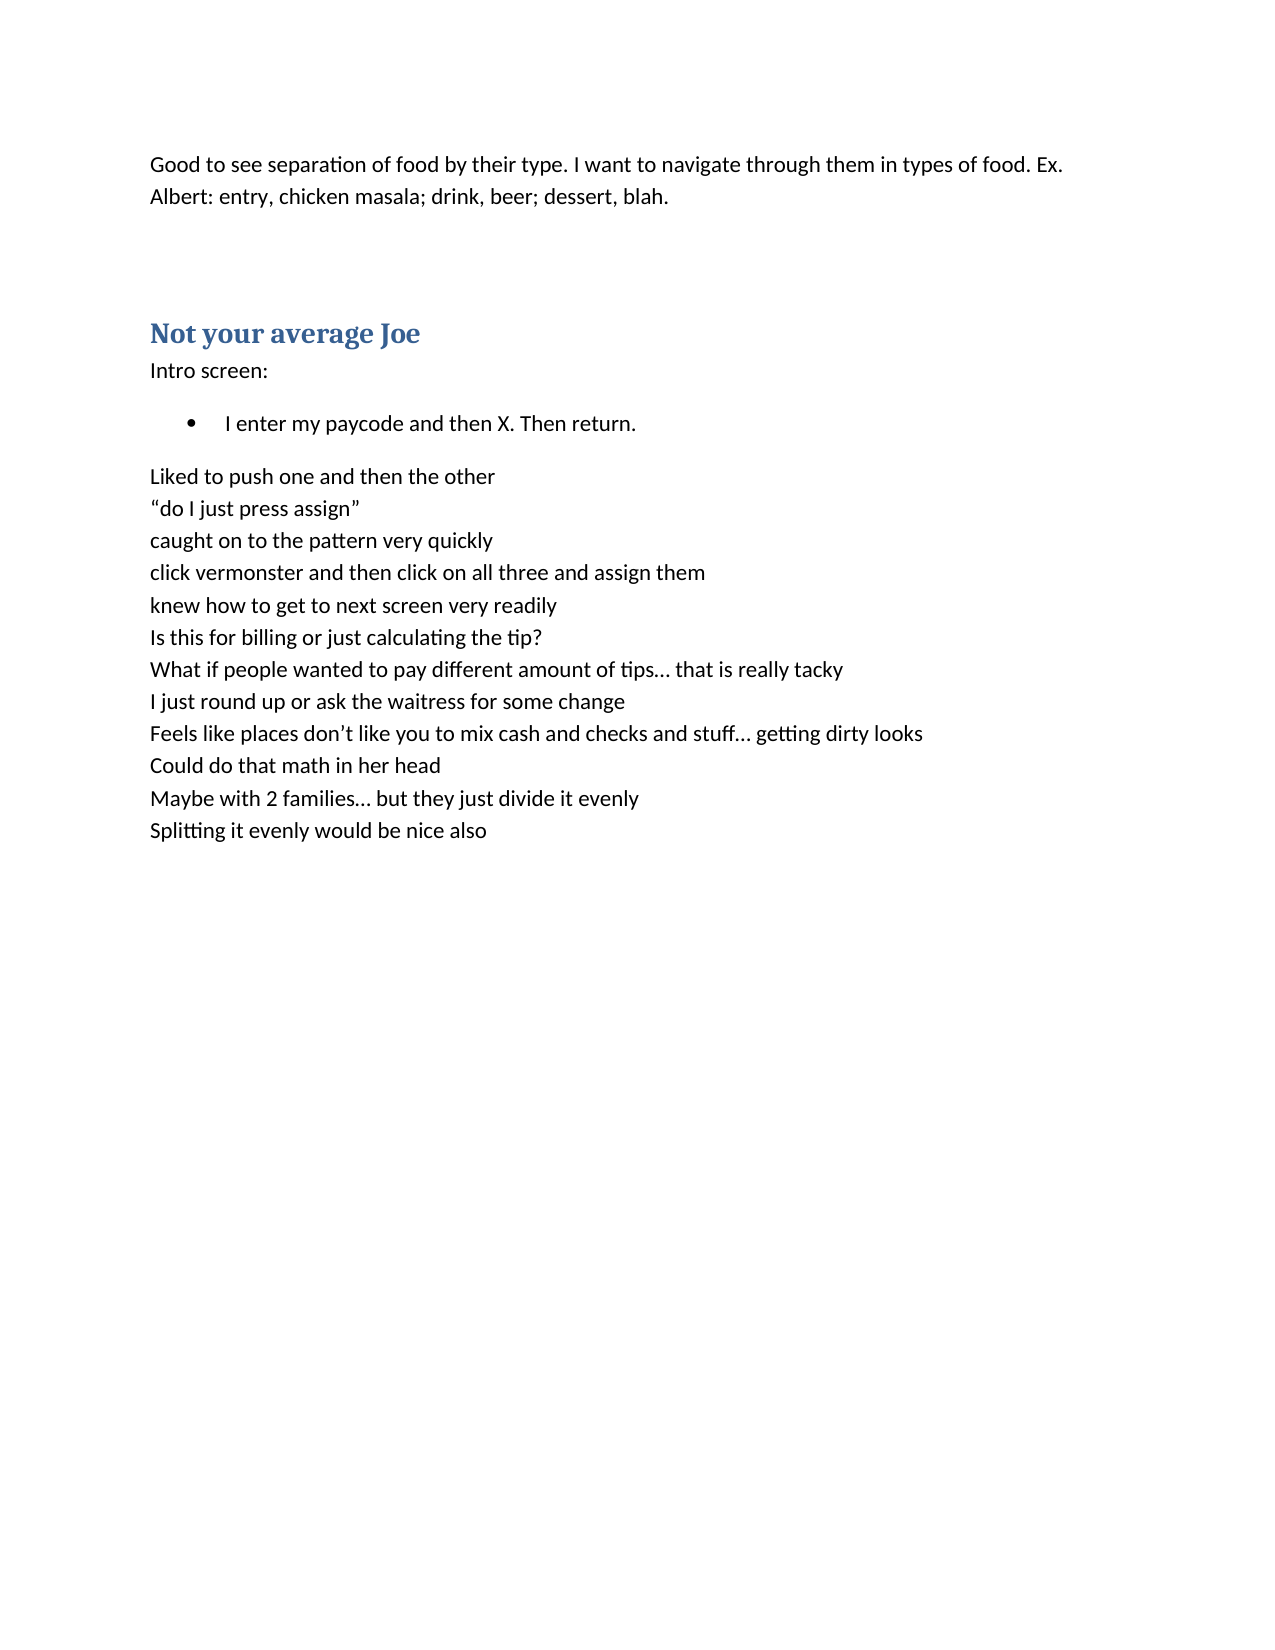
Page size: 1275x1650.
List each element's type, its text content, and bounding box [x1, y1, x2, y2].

list I enter my paycode and then X. Then return. [187, 409, 1125, 437]
text Intro screen: [150, 356, 1125, 384]
text Good to see separation of food by their type. I want to navigate through them in types of food. Ex. Albert: entry, chicken masala; drink, beer; dessert, blah. [150, 150, 1125, 210]
text Liked to push one and then the other “do I just press assign” caught on to the pattern very quickly click vermonster and then click on all three and assign them knew how to get to next screen very readily Is this for billing or just calculating the tip? What if people wanted to pay different amount of tips… that is really tacky I just round up or ask the waitress for some change Feels like places don’t like you to mix cash and checks and stuff… getting dirty looks Could do that math in her head Maybe with 2 families… but they just divide it evenly Splitting it evenly would be nice also [150, 462, 1125, 844]
subtitle Not your average Joe [150, 317, 1125, 351]
